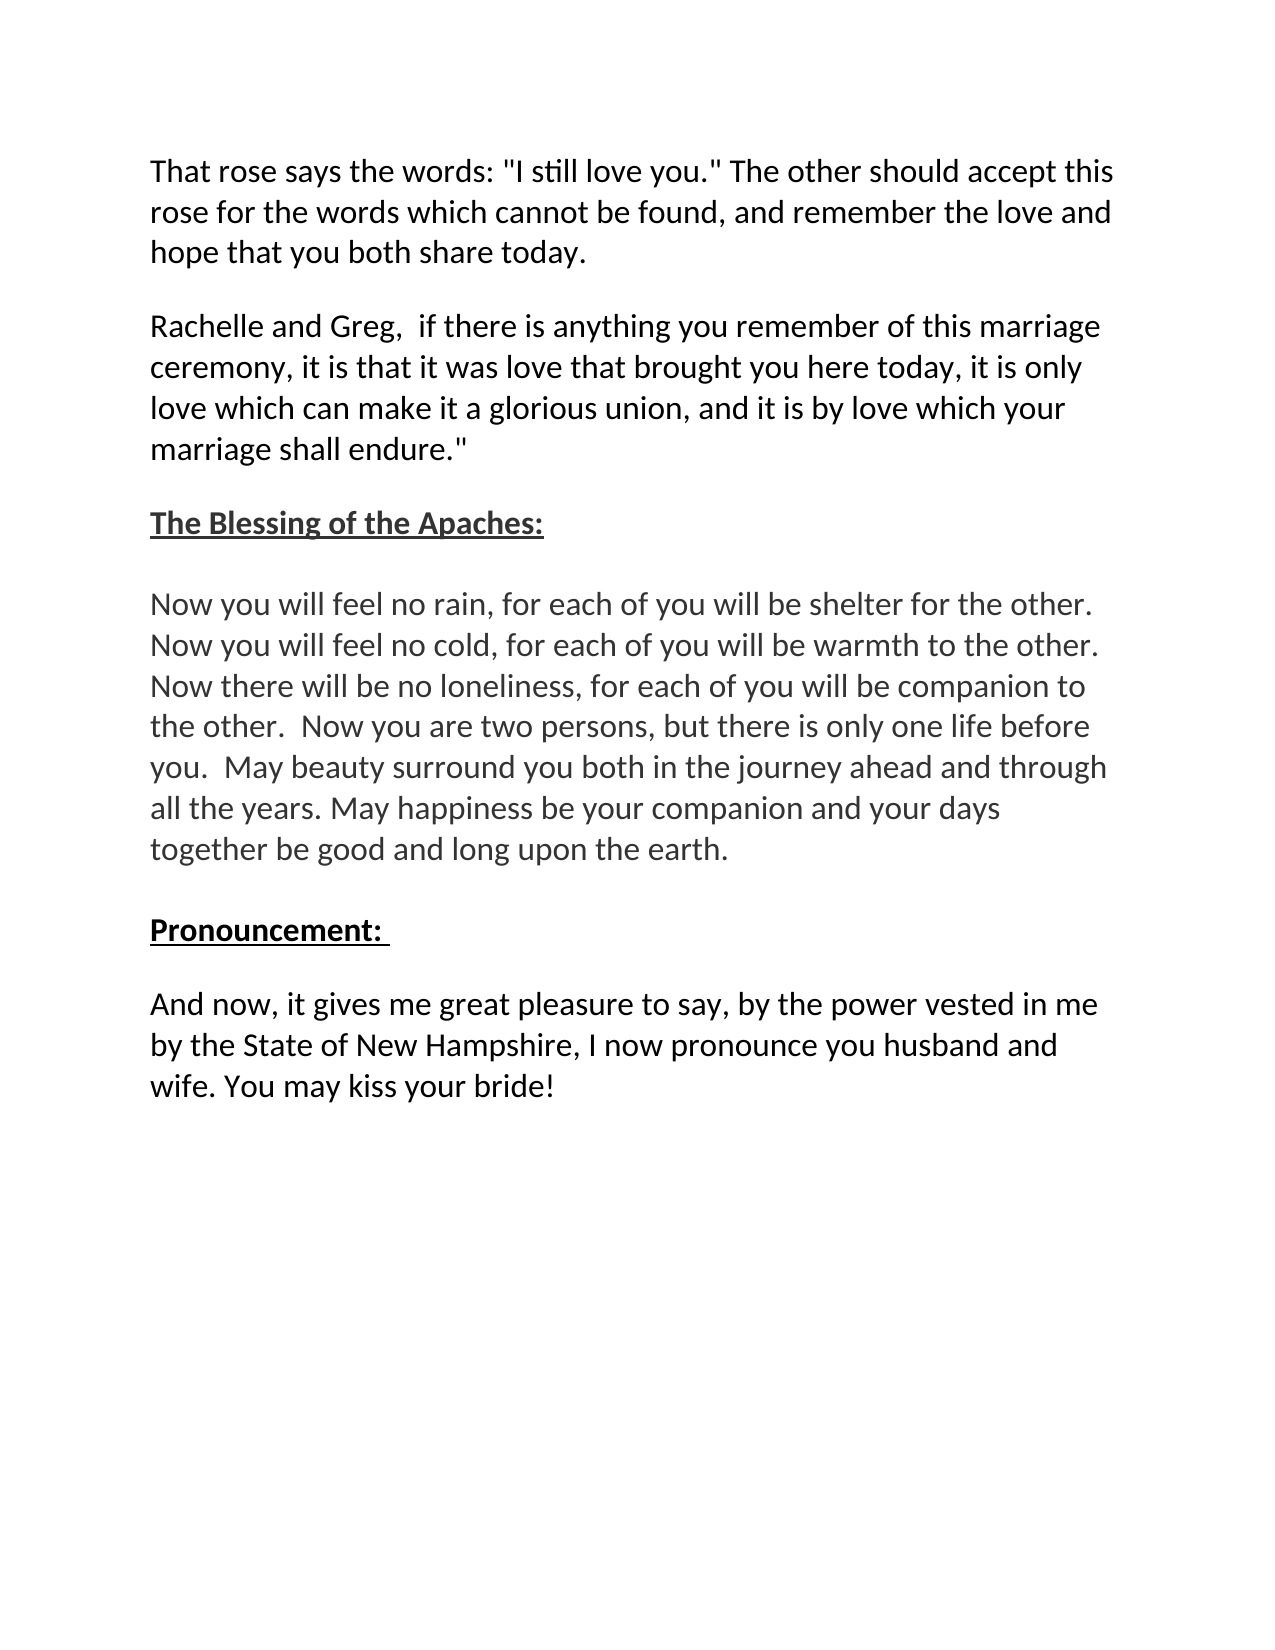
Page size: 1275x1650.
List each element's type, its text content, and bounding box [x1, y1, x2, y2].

text That rose says the words: "I still love you." The other should accept this rose for the words which cannot be found, and remember the love and hope that you both share today. [150, 150, 1125, 272]
text Pronouncement: [150, 909, 1125, 950]
text Rachelle and Greg, if there is anything you remember of this marriage ceremony, it is that it was love that brought you here today, it is only love which can make it a glorious union, and it is by love which your marriage shall endure." [150, 306, 1125, 468]
text The Blessing of the Apaches: [150, 502, 1125, 542]
text And now, it gives me great pleasure to say, by the power vested in me by the State of New Hampshire, I now pronounce you husband and wife. You may kiss your bride! [150, 983, 1125, 1105]
text Now you will feel no rain, for each of you will be shelter for the other. Now you will feel no cold, for each of you will be warmth to the other. Now there will be no loneliness, for each of you will be companion to the other. Now you are two persons, but there is only one life before you. May beauty surround you both in the journey ahead and through all the years. May happiness be your companion and your days together be good and long upon the earth. [150, 583, 1125, 868]
